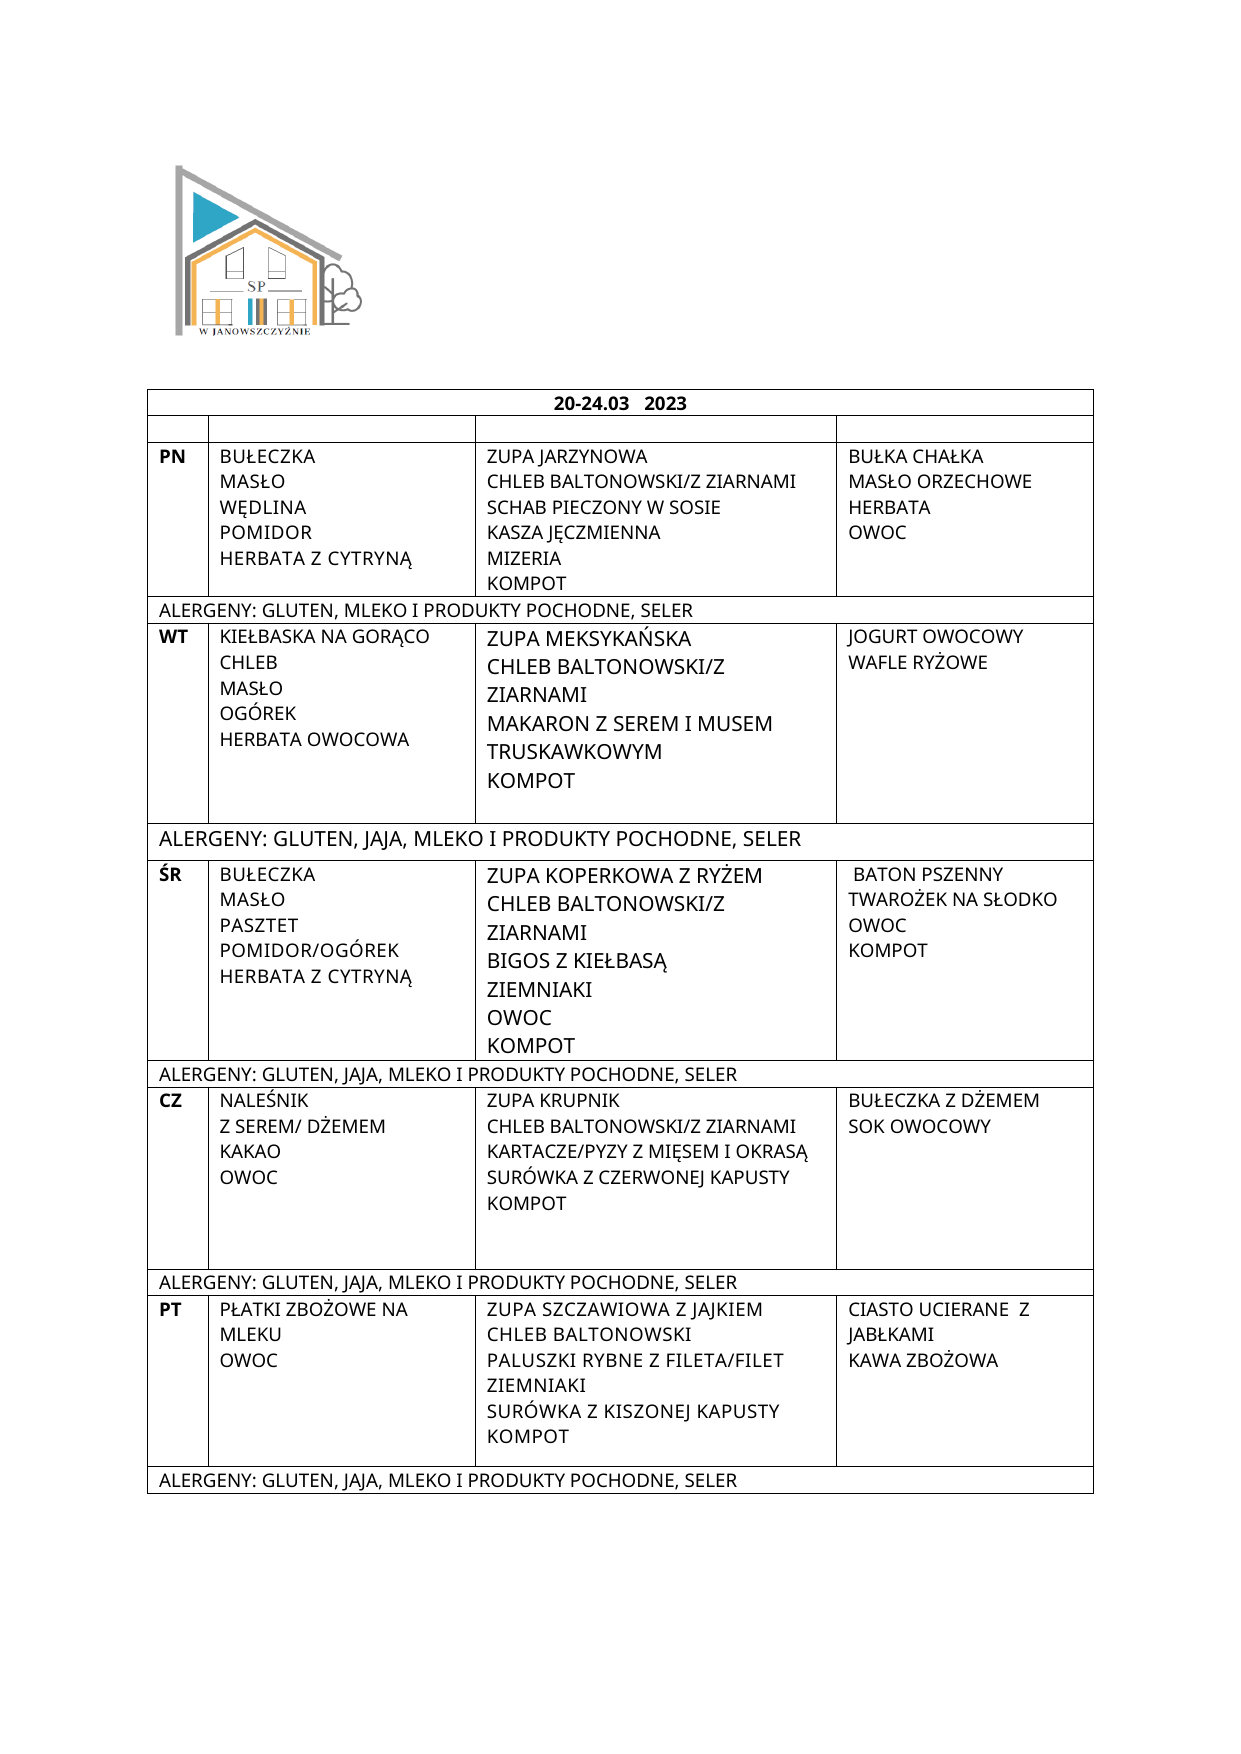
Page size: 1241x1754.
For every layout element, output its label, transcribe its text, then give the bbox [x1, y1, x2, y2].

table_cell ALERGENY: GLUTEN, JAJA, MLEKO I PRODUKTY POCHODNE, SELER [148, 824, 1093, 860]
table_cell ALERGENY: GLUTEN, JAJA, MLEKO I PRODUKTY POCHODNE, SELER [148, 1467, 1093, 1493]
table_cell ZUPA KRUPNIK CHLEB BALTONOWSKI/Z ZIARNAMI KARTACZE/PYZY Z MIĘSEM I OKRASĄ SURÓWKA Z CZERWONEJ KAPUSTY KOMPOT [476, 1088, 836, 1268]
table_cell NALEŚNIK Z SEREM/ DŻEMEM KAKAO OWOC [209, 1088, 475, 1268]
table_cell [837, 416, 1093, 442]
table_cell [476, 416, 836, 442]
table_cell ALERGENY: GLUTEN, JAJA, MLEKO I PRODUKTY POCHODNE, SELER [148, 1061, 1093, 1087]
table_cell ŚR [148, 861, 208, 1060]
picture [147, 157, 379, 367]
table_cell PT [148, 1296, 208, 1466]
table_cell ZUPA JARZYNOWA CHLEB BALTONOWSKI/Z ZIARNAMI SCHAB PIECZONY W SOSIE KASZA JĘCZMIENNA MIZERIA KOMPOT [476, 443, 836, 596]
table_cell [148, 416, 208, 442]
table_cell ZUPA KOPERKOWA Z RYŻEM CHLEB BALTONOWSKI/Z ZIARNAMI BIGOS Z KIEŁBASĄ ZIEMNIAKI OWOC KOMPOT [476, 861, 836, 1060]
table_cell CIASTO UCIERANE Z JABŁKAMI KAWA ZBOŻOWA [837, 1296, 1093, 1466]
table_header 20-24.03 2023 [148, 390, 1093, 415]
table_cell ZUPA SZCZAWIOWA Z JAJKIEM CHLEB BALTONOWSKI PALUSZKI RYBNE Z FILETA/FILET ZIEMNIAKI SURÓWKA Z KISZONEJ KAPUSTY KOMPOT [476, 1296, 836, 1466]
table_cell PŁATKI ZBOŻOWE NA MLEKU OWOC [209, 1296, 475, 1466]
table_cell BUŁECZKA Z DŻEMEM SOK OWOCOWY [837, 1088, 1093, 1268]
table_cell ZUPA MEKSYKAŃSKA CHLEB BALTONOWSKI/Z ZIARNAMI MAKARON Z SEREM I MUSEM TRUSKAWKOWYM KOMPOT [476, 624, 836, 823]
table_cell BUŁECZKA MASŁO WĘDLINA POMIDOR HERBATA Z CYTRYNĄ [209, 443, 475, 596]
table_cell CZ [148, 1088, 208, 1268]
table_cell PN [148, 443, 208, 596]
table_cell JOGURT OWOCOWY WAFLE RYŻOWE [837, 624, 1093, 823]
table_cell ALERGENY: GLUTEN, JAJA, MLEKO I PRODUKTY POCHODNE, SELER [148, 1270, 1093, 1295]
table_cell KIEŁBASKA NA GORĄCO CHLEB MASŁO OGÓREK HERBATA OWOCOWA [209, 624, 475, 823]
table_cell ALERGENY: GLUTEN, MLEKO I PRODUKTY POCHODNE, SELER [148, 597, 1093, 623]
table_cell BUŁKA CHAŁKA MASŁO ORZECHOWE HERBATA OWOC [837, 443, 1093, 596]
table_cell WT [148, 624, 208, 823]
table_cell BUŁECZKA MASŁO PASZTET POMIDOR/OGÓREK HERBATA Z CYTRYNĄ [209, 861, 475, 1060]
table_cell BATON PSZENNY TWAROŻEK NA SŁODKO OWOC KOMPOT [837, 861, 1093, 1060]
table_cell [209, 416, 475, 442]
